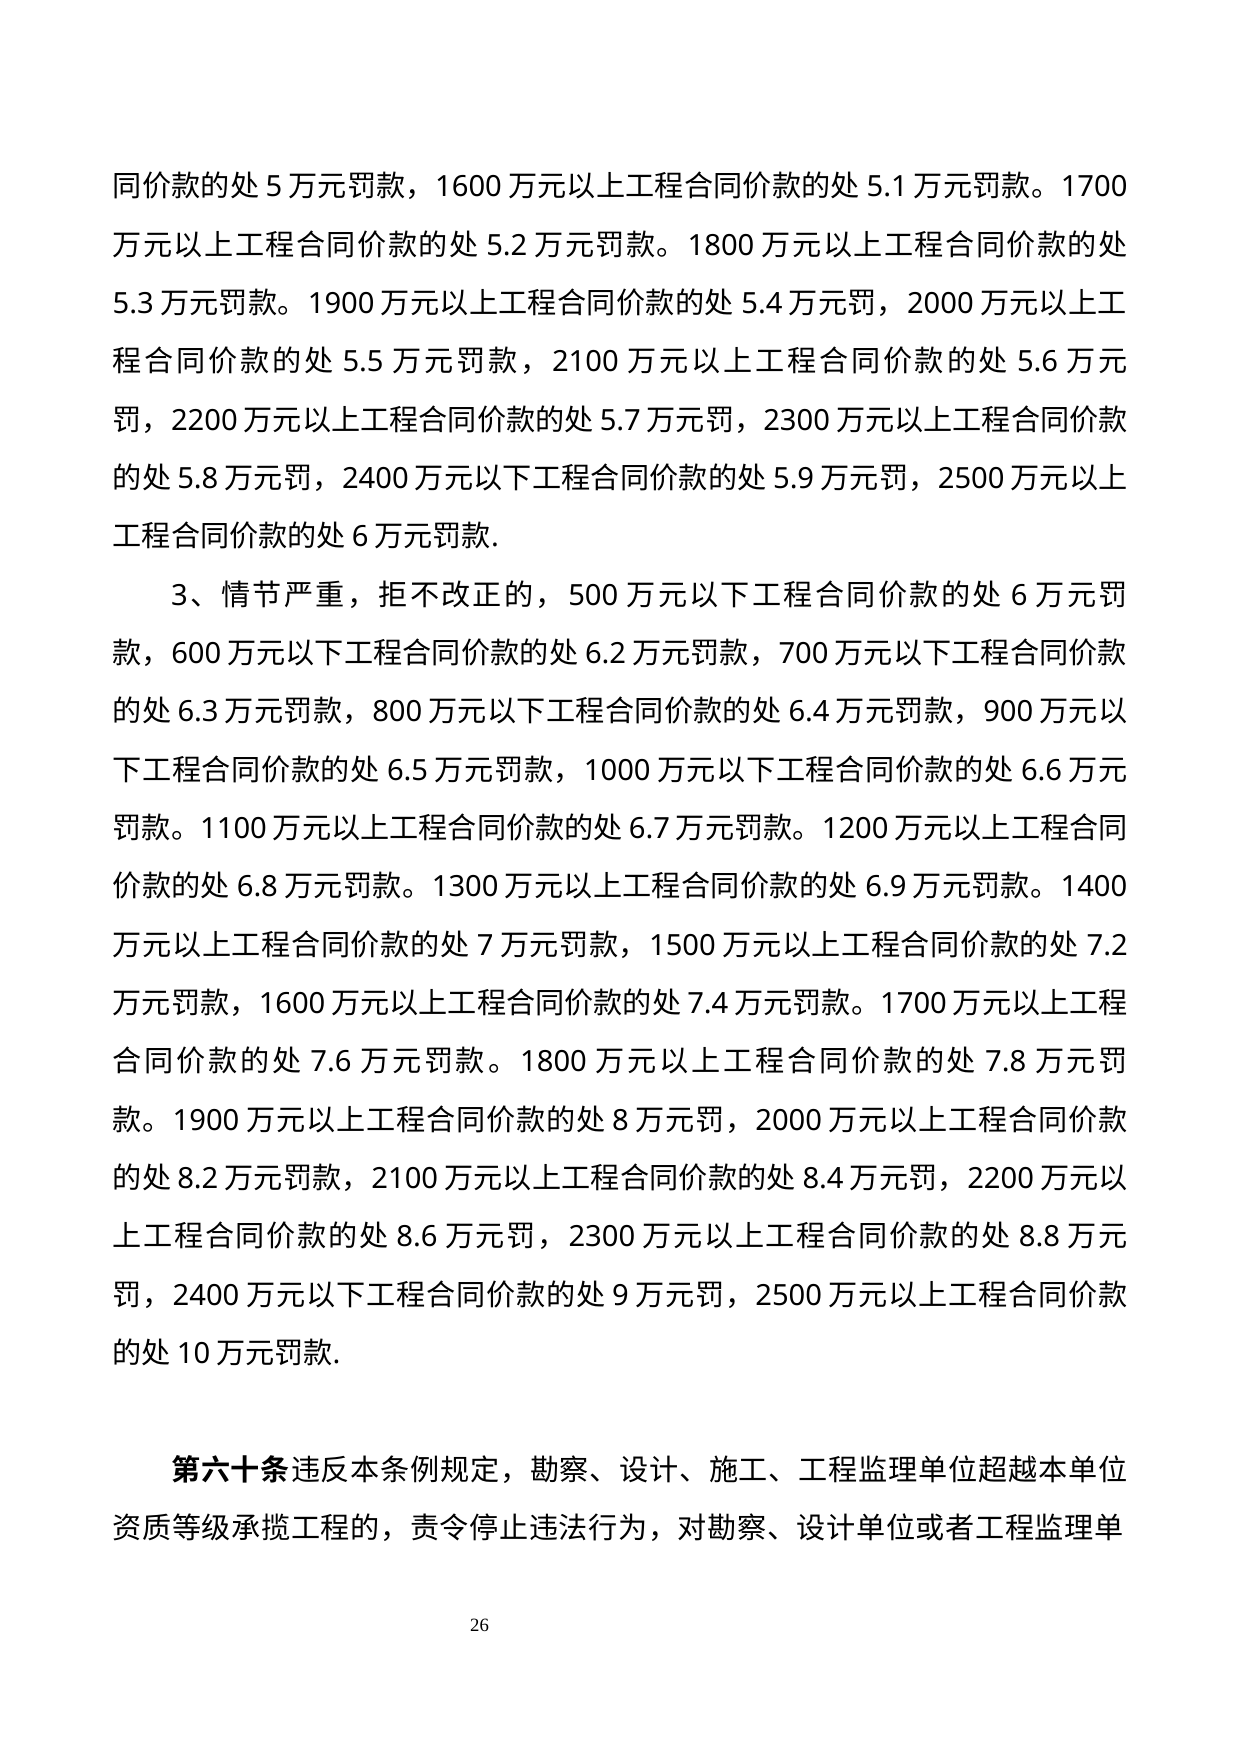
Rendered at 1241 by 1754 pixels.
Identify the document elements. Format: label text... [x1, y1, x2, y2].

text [112, 150, 1128, 558]
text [112, 1433, 1128, 1550]
text 3、情节严重，拒不改正的，500万元以下工程合同价款的处6万元罚款，600万元以下工程合同价款的处6.2万元罚款，700万元以下工程合同价款的处6.3万元罚款，800万元以下工程合同价款的处6.4万元罚款，900万元以下工程合同价款的处6.5万元罚款，1000万元以下工程合同价款的处6.6万元罚款。1100万元以上工程合同价款的处6.7万元罚款。1200万元以上工程合同价款的处6.8万元罚款。1300万元以上工程合同价款的处6.9万元罚款。1400万元以上工程合同价款的处7万元罚款，1500万元以上工程合同价款的处7.2万元罚款，1600万元以上工程合同价款的处7.4万元罚款。1700万元以上工程合同价款的处7.6万元罚款。1800万元以上工程合同价款的处7.8万元罚款。1900万元以上工程合同价款的处8万元罚，2000万元以上工程合同价款的处8.2万元罚款，2100万元以上工程合同价款的处8.4万元罚，2200万元以上工程合同价款的处8.6万元罚，2300万元以上工程合同价款的处8.8万元罚，2400万元以下工程合同价款的处9万元罚，2500万元以上工程合同价款的处10万元罚款. [112, 558, 1128, 1375]
